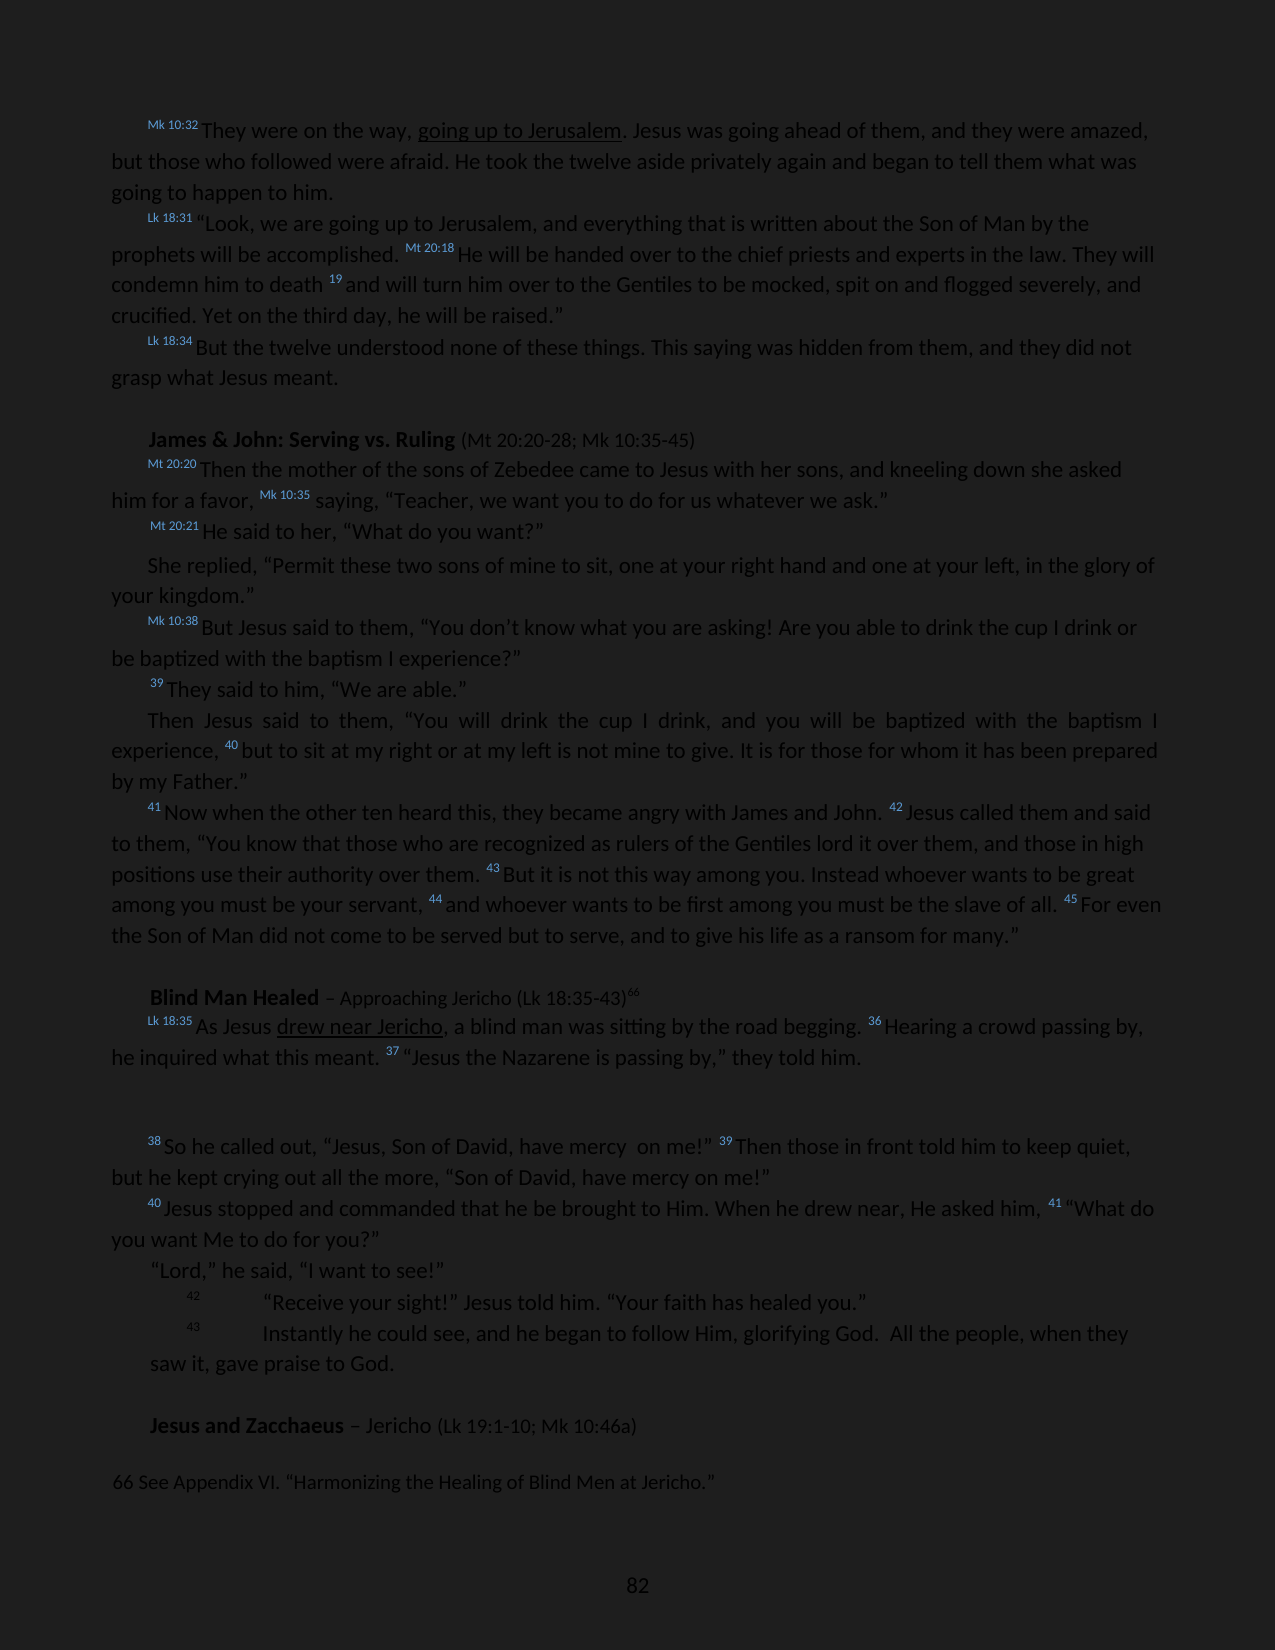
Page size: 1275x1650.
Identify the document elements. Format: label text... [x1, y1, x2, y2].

text She replied, “Permit these two sons of mine to sit, one at your right hand and one at your left, in the glory of your kingdom.” [111, 551, 1162, 610]
text Lk 18:31 “Look, we are going up to Jerusalem, and everything that is written about the Son of Man by the prophets will be accomplished. Mt 20:18 He will be handed over to the chief priests and experts in the law. They will condemn him to death 19 and will turn him over to the Gentiles to be mocked, spit on and flogged severely, and crucified. Yet on the third day, he will be raised.” [111, 209, 1162, 329]
text James & John: Serving vs. Ruling (Mt 20:20-28; Mk 10:35-45) [148, 425, 1163, 453]
text Mt 20:20 Then the mother of the sons of Zebedee came to Jesus with her sons, and kneeling down she asked him for a favor, Mk 10:35 saying, “Teacher, we want you to do for us whatever we ask.” [111, 456, 1162, 514]
text Lk 18:34 But the twelve understood none of these things. This saying was hidden from them, and they did not grasp what Jesus meant. [111, 333, 1162, 391]
text 38 So he called out, “Jesus, Son of David, have mercy on me!” 39 Then those in front told him to keep quiet, but he kept crying out all the more, “Son of David, have mercy on me!” [111, 1132, 1162, 1191]
text Lk 18:35 As Jesus drew near Jericho, a blind man was sitting by the road begging. 36 Hearing a crowd passing by, he inquired what this meant. 37 “Jesus the Nazarene is passing by,” they told him. [111, 1012, 1162, 1071]
list Instantly he could see, and he began to follow Him, glorifying God. All the people, when they saw it, gave praise to God. [150, 1319, 1162, 1378]
text Mk 10:32 They were on the way, going up to Jerusalem. Jesus was going ahead of them, and they were amazed, but those who followed were afraid. He took the twelve aside privately again and began to tell them what was going to happen to him. [111, 116, 1162, 206]
text 41 Now when the other ten heard this, they became angry with James and John. 42 Jesus called them and said to them, “You know that those who are recognized as rulers of the Gentiles lord it over them, and those in high positions use their authority over them. 43 But it is not this way among you. Instead whoever wants to be great among you must be your servant, 44 and whoever wants to be first among you must be the slave of all. 45 For even the Son of Man did not come to be served but to serve, and to give his life as a ransom for many.” [111, 798, 1162, 949]
list “Receive your sight!” Jesus told him. “Your faith has healed you.” [150, 1288, 1162, 1316]
text Mt 20:21 He said to her, “What do you want?” [150, 517, 1162, 546]
text “Lord,” he said, “I want to see!” [150, 1256, 1162, 1284]
text Blind Man Healed – Approaching Jericho (Lk 18:35-43) [150, 983, 1163, 1011]
text Then Jesus said to them, “You will drink the cup I drink, and you will be baptized with the baptism I experience, 40 but to sit at my right or at my left is not mine to give. It is for those for whom it has been prepared by my Father.” [111, 706, 1160, 795]
text 39 They said to him, “We are able.” [150, 675, 1162, 703]
text Jesus and Zacchaeus – Jericho (Lk 19:1-10; Mk 10:46a) [150, 1411, 1163, 1439]
text 40 Jesus stopped and commanded that he be brought to Him. When he drew near, He asked him, 41 “What do you want Me to do for you?” [111, 1194, 1162, 1253]
text Mk 10:38 But Jesus said to them, “You don’t know what you are asking! Are you able to drink the cup I drink or be baptized with the baptism I experience?” [111, 613, 1162, 672]
